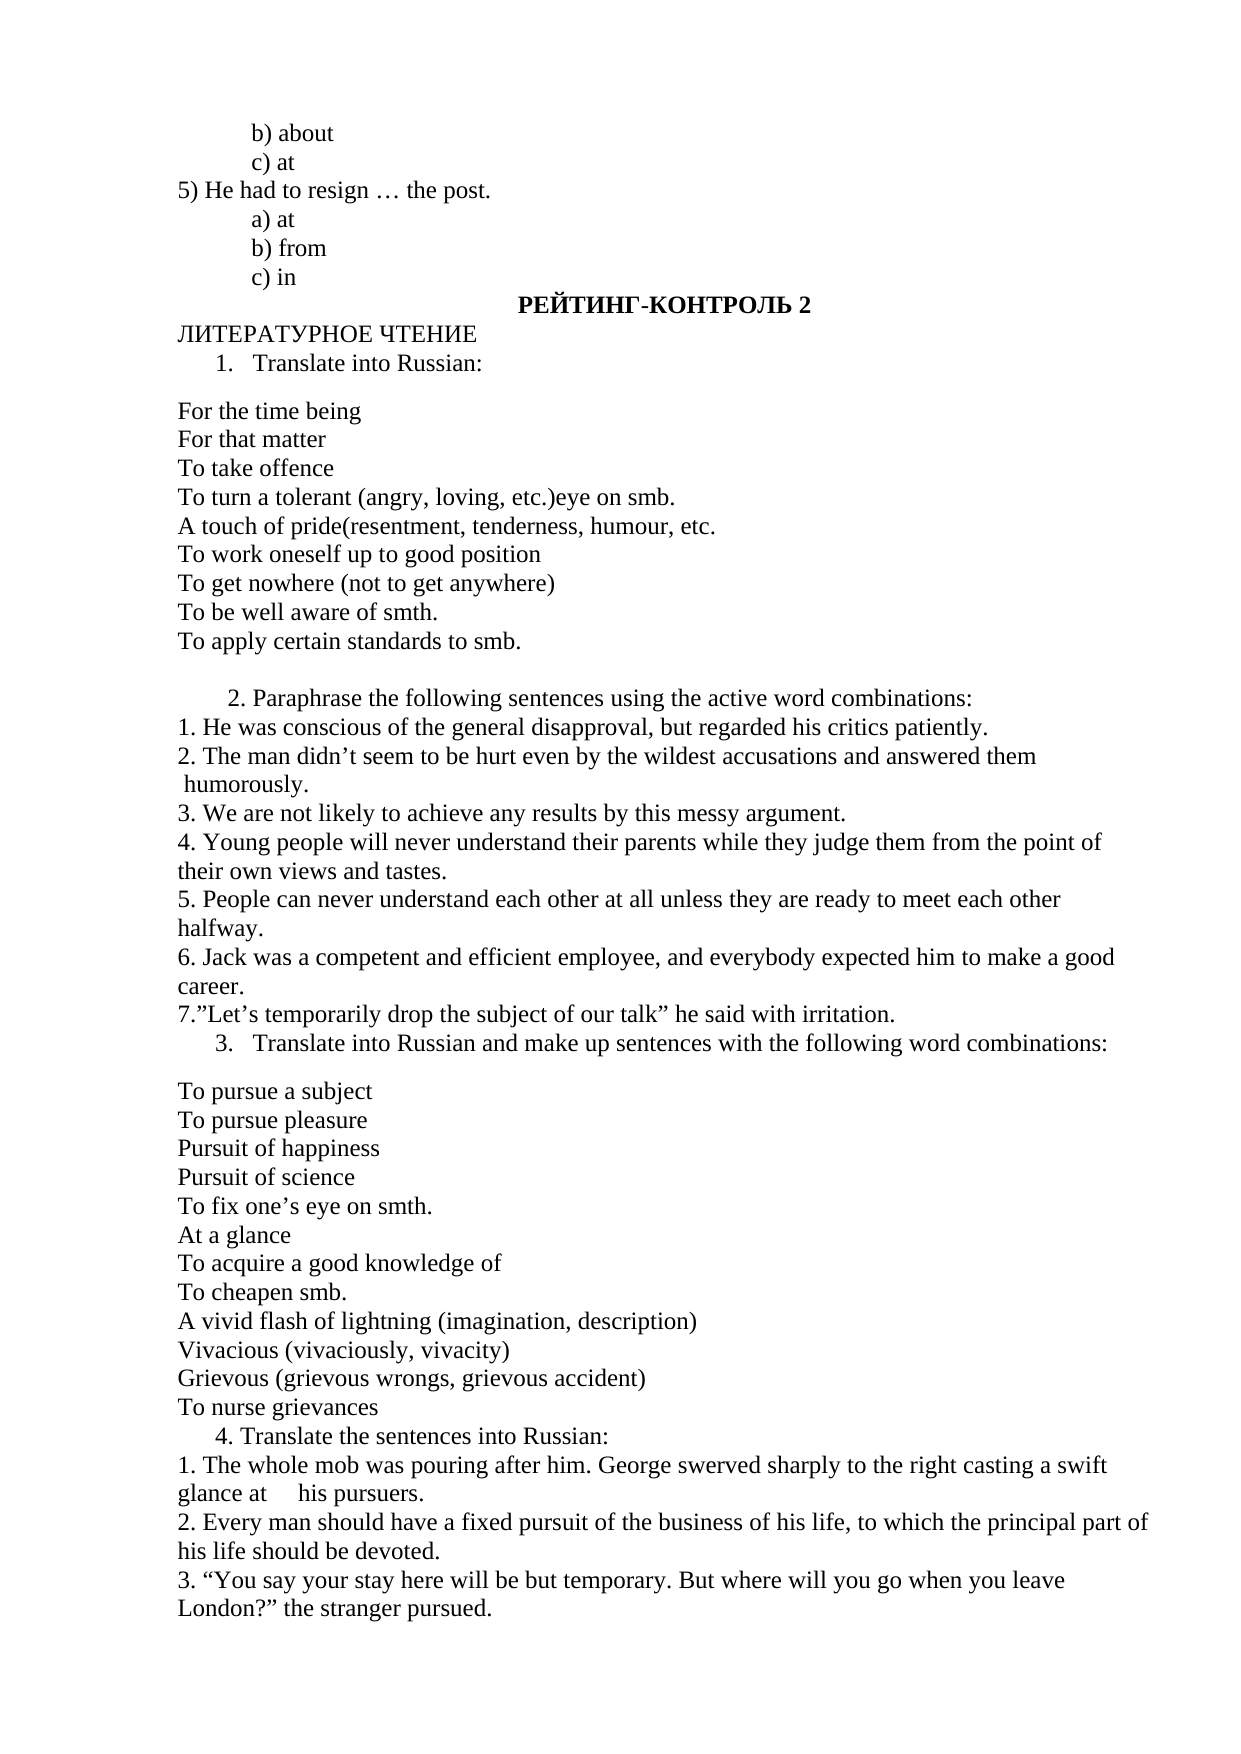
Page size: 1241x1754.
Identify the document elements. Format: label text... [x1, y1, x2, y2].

text To acquire a good knowledge of [177, 1248, 1152, 1277]
text b) about [177, 118, 1152, 147]
text 2. Every man should have a fixed pursuit of the business of his life, to which the principal part of his life should be devoted. [177, 1507, 1152, 1565]
text РЕЙТИНГ-КОНТРОЛЬ 2 [177, 291, 1152, 319]
text 3. We are not likely to achieve any results by this messy argument. [177, 798, 1152, 827]
text 4. Translate the sentences into Russian: [177, 1421, 1152, 1450]
text To pursue a subject [177, 1076, 1152, 1105]
text To cheapen smb. [177, 1277, 1152, 1306]
text humorously. [177, 769, 1152, 798]
text To work oneself up to good position [177, 539, 1152, 568]
text b) from [177, 233, 1152, 262]
text Vivacious (vivaciously, vivacity) [177, 1335, 1152, 1363]
text c) at [177, 147, 1152, 176]
text 7.”Let’s temporarily drop the subject of our talk” he said with irritation. [177, 999, 1152, 1028]
text ЛИТЕРАТУРНОЕ ЧТЕНИЕ [177, 319, 1152, 348]
text To nurse grievances [177, 1392, 1152, 1421]
text At a glance [177, 1220, 1152, 1248]
text A touch of pride(resentment, tenderness, humour, etc. [177, 511, 1152, 539]
text Pursuit of happiness [177, 1133, 1152, 1162]
text To pursue pleasure [177, 1105, 1152, 1133]
text a) at [177, 204, 1152, 233]
text Grievous (grievous wrongs, grievous accident) [177, 1363, 1152, 1392]
text For that matter [177, 424, 1152, 453]
text 3. “You say your stay here will be but temporary. But where will you go when you leave London?” the stranger pursued. [177, 1565, 1152, 1622]
list Translate into Russian and make up sentences with the following word combinations: [215, 1028, 1152, 1057]
text A vivid flash of lightning (imagination, description) [177, 1306, 1152, 1335]
text To apply certain standards to smb. [177, 626, 1152, 654]
text To be well aware of smth. [177, 597, 1152, 626]
text To take offence [177, 453, 1152, 482]
text 2. The man didn’t seem to be hurt even by the wildest accusations and answered them [177, 741, 1152, 769]
text For the time being [177, 396, 1152, 424]
text 6. Jack was a competent and efficient employee, and everybody expected him to make a good career. [177, 942, 1152, 999]
text 1. The whole mob was pouring after him. George swerved sharply to the right casting a swift glance at his pursuers. [177, 1450, 1152, 1507]
text To get nowhere (not to get anywhere) [177, 568, 1152, 597]
text c) in [177, 262, 1152, 291]
text 5) He had to resign … the post. [177, 176, 1152, 204]
text 4. Young people will never understand their parents while they judge them from the point of their own views and tastes. [177, 827, 1152, 884]
list Translate into Russian: [215, 348, 1152, 377]
text 5. People can never understand each other at all unless they are ready to meet each other halfway. [177, 884, 1152, 942]
text To turn a tolerant (angry, loving, etc.)eye on smb. [177, 482, 1152, 511]
text To fix one’s eye on smth. [177, 1191, 1152, 1220]
text Pursuit of science [177, 1162, 1152, 1191]
text 1. He was conscious of the general disapproval, but regarded his critics patiently. [177, 712, 1152, 741]
text 2. Paraphrase the following sentences using the active word combinations: [177, 683, 1152, 712]
